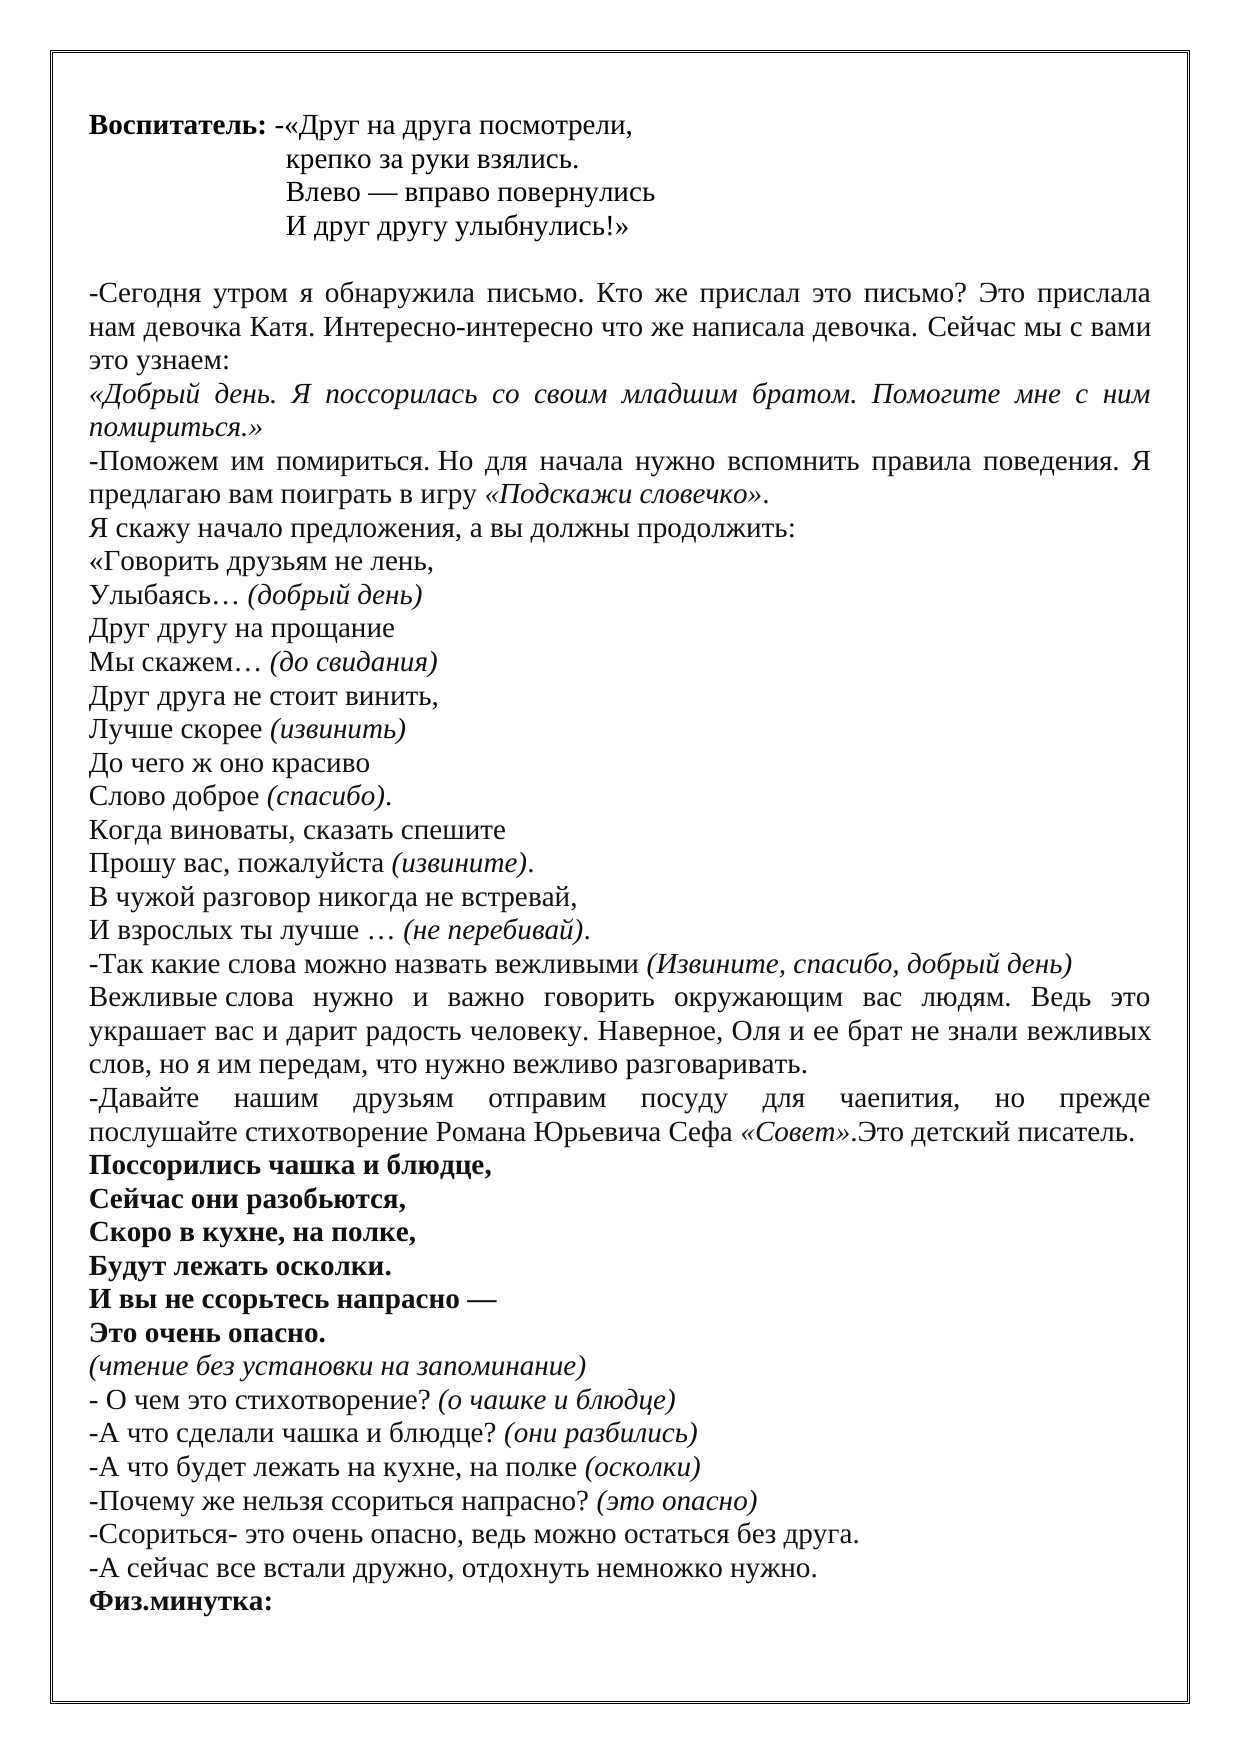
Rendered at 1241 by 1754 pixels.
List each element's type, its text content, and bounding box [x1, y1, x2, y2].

text (чтение без установки на запоминание) [89, 1348, 1152, 1382]
text -А что сделали чашка и блюдце? (они разбились) [89, 1416, 1152, 1449]
text Лучше скорее (извинить) [89, 711, 1152, 745]
text крепко за руки взялись. [89, 141, 1152, 174]
text Улыбаясь… (добрый день) [89, 577, 1152, 611]
text Слово доброе (спасибо). [89, 778, 1152, 812]
text - О чем это стихотворение? (о чашке и блюдце) [89, 1382, 1152, 1416]
text -Почему же нельзя ссориться напрасно? (это опасно) [89, 1483, 1152, 1516]
text Это очень опасно. [89, 1315, 1152, 1348]
text Вежливые слова нужно и важно говорить окружающим вас людям. Ведь это украшает вас и дарит радость человеку. Наверное, Оля и ее брат не знали вежливых слов, но я им передам, что нужно вежливо разговаривать. [89, 979, 1152, 1080]
text -Поможем им помириться. Но для начала нужно вспомнить правила поведения. Я предлагаю вам поиграть в игру «Подскажи словечко». [89, 443, 1152, 510]
text Влево — вправо повернулись [89, 174, 1152, 208]
text Физ.минутка: [89, 1583, 1152, 1617]
text Мы скажем… (до свидания) [89, 644, 1152, 678]
text Прошу вас, пожалуйста (извините). [89, 845, 1152, 879]
text -А что будет лежать на кухне, на полке (осколки) [89, 1449, 1152, 1483]
text «Говорить друзьям не лень, [89, 543, 1152, 577]
text Поссорились чашка и блюдце, [89, 1147, 1152, 1181]
text -Сегодня утром я обнаружила письмо. Кто же прислал это письмо? Это прислала нам девочка Катя. Интересно-интересно что же написала девочка. Сейчас мы с вами это узнаем: [89, 275, 1152, 376]
text Друг друга не стоит винить, [89, 678, 1152, 711]
text И взрослых ты лучше … (не перебивай). [89, 912, 1152, 946]
text В чужой разговор никогда не встревай, [89, 879, 1152, 912]
text Будут лежать осколки. [89, 1248, 1152, 1281]
text «Добрый день. Я поссорилась со своим младшим братом. Помогите мне с ним помириться.» [89, 376, 1152, 443]
text Я скажу начало предложения, а вы должны продолжить: [89, 510, 1152, 543]
text -Давайте нашим друзьям отправим посуду для чаепития, но прежде послушайте стихотворение Романа Юрьевича Сефа «Совет».Это детский писатель. [89, 1080, 1152, 1147]
text Когда виноваты, сказать спешите [89, 812, 1152, 845]
text До чего ж оно красиво [89, 745, 1152, 778]
text Воспитатель: -«Друг на друга посмотрели, [89, 107, 1152, 141]
text Скоро в кухне, на полке, [89, 1214, 1152, 1248]
text Друг другу на прощание [89, 611, 1152, 644]
text И вы не ссорьтесь напрасно — [89, 1281, 1152, 1315]
text -Так какие слова можно назвать вежливыми (Извините, спасибо, добрый день) [89, 946, 1152, 979]
text -Ссориться- это очень опасно, ведь можно остаться без друга. [89, 1516, 1152, 1550]
text -А сейчас все встали дружно, отдохнуть немножко нужно. [89, 1550, 1152, 1583]
text Сейчас они разобьются, [89, 1181, 1152, 1214]
text И друг другу улыбнулись!» [89, 208, 1152, 242]
